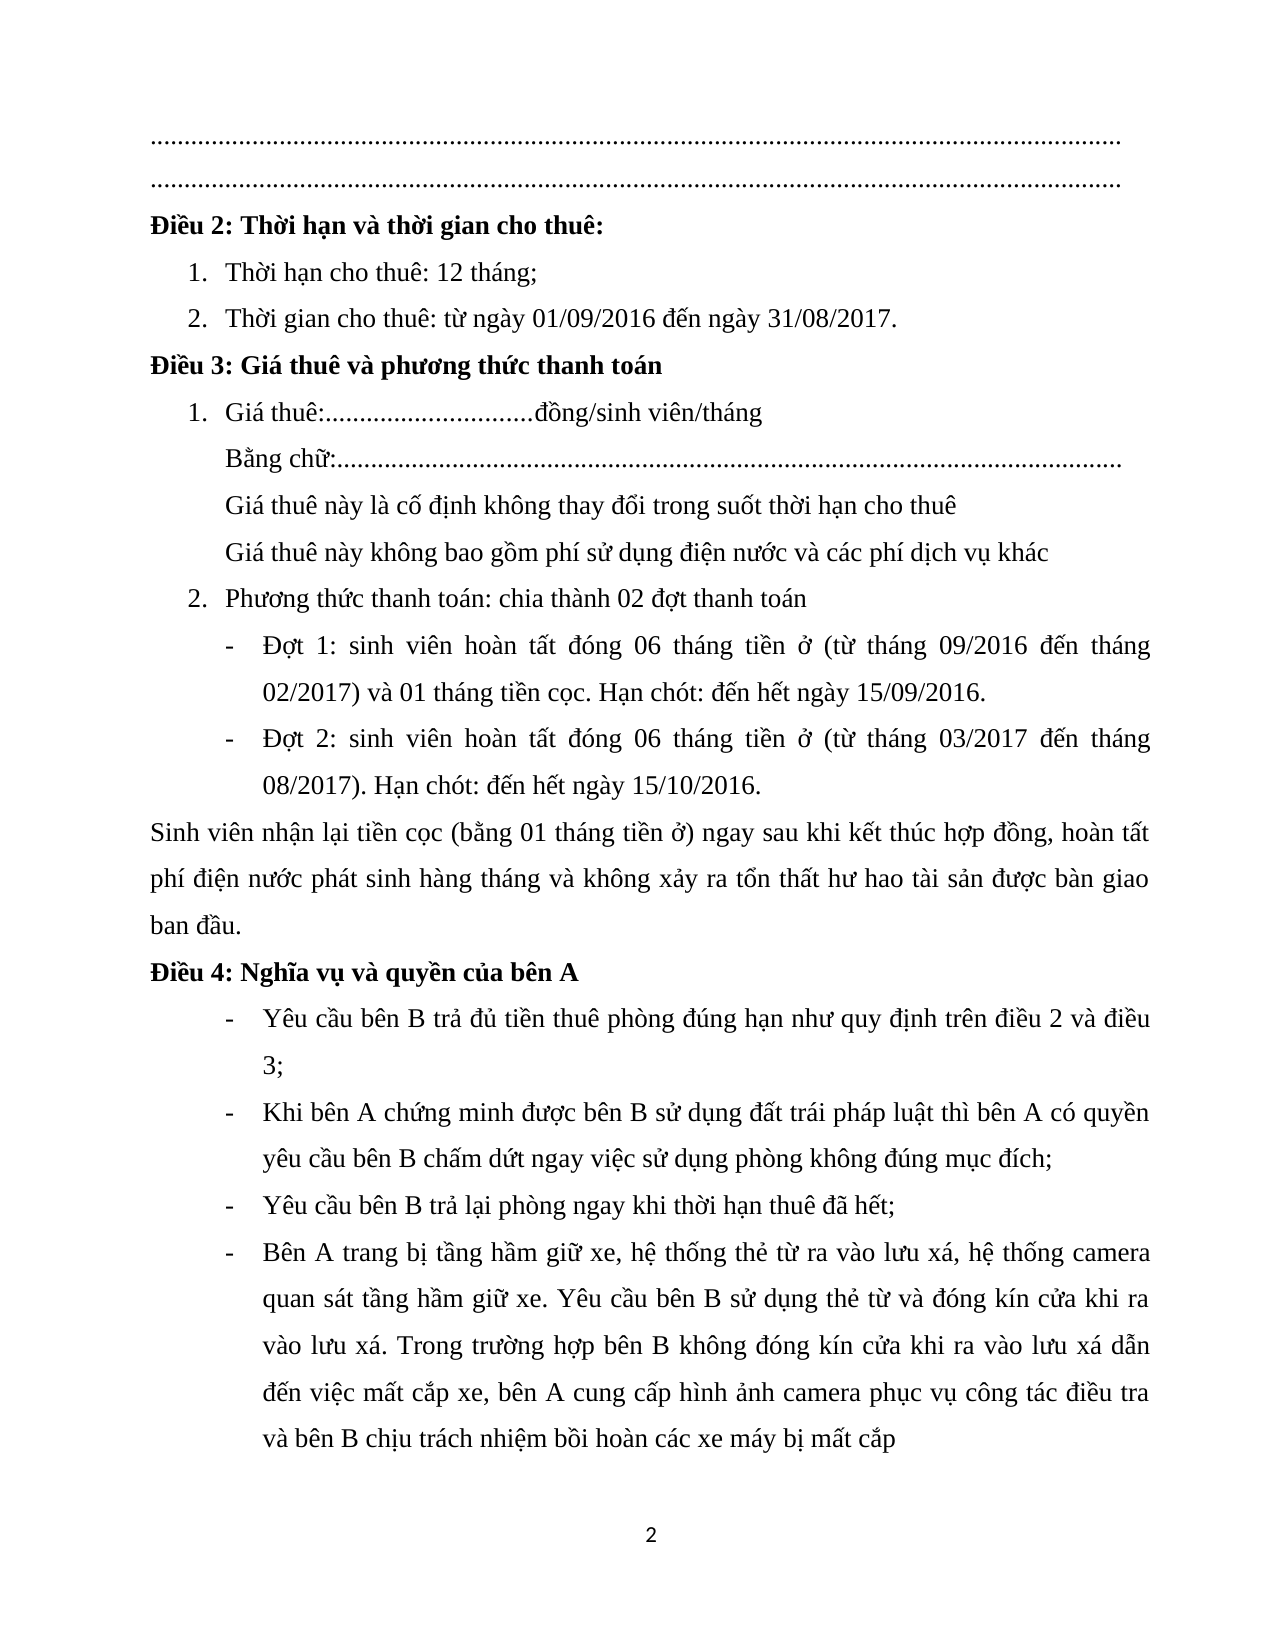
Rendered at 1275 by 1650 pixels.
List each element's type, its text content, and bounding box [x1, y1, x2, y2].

list Đợt 2: sinh viên hoàn tất đóng 06 tháng tiền ở (từ tháng 03/2017 đến tháng 08/2017). Hạn chót: đến hết ngày 15/10/2016. [225, 722, 1152, 800]
list Thời gian cho thuê: từ ngày 01/09/2016 đến ngày 31/08/2017. [187, 302, 1152, 333]
text Điều 3: Giá thuê và phương thức thanh toán [150, 349, 1152, 380]
list Yêu cầu bên B trả đủ tiền thuê phòng đúng hạn như quy định trên điều 2 và điều 3; [225, 1002, 1152, 1080]
list Yêu cầu bên B trả lại phòng ngay khi thời hạn thuê đã hết; [225, 1189, 1152, 1220]
list Giá thuê: đồng/sinh viên/tháng [187, 396, 1152, 427]
text Điều 4: Nghĩa vụ và quyền của bên A [150, 956, 1152, 987]
text Sinh viên nhận lại tiền cọc (bằng 01 tháng tiền ở) ngay sau khi kết thúc hợp đồng, hoàn tất phí điện nước phát sinh hàng tháng và không xảy ra tổn thất hư hao tài sản được bàn giao ban đầu. [150, 816, 1152, 940]
list Bằng chữ: [225, 442, 1152, 473]
list Bên A trang bị tầng hầm giữ xe, hệ thống thẻ từ ra vào lưu xá, hệ thống camera quan sát tầng hầm giữ xe. Yêu cầu bên B sử dụng thẻ từ và đóng kín cửa khi ra vào lưu xá. Trong trường hợp bên B không đóng kín cửa khi ra vào lưu xá dẫn đến việc mất cắp xe, bên A cung cấp hình ảnh camera phục vụ công tác điều tra và bên B chịu trách nhiệm bồi hoàn các xe máy bị mất cắp [225, 1236, 1152, 1453]
list Thời hạn cho thuê: 12 tháng; [187, 256, 1152, 287]
list Đợt 1: sinh viên hoàn tất đóng 06 tháng tiền ở (từ tháng 09/2016 đến tháng 02/2017) và 01 tháng tiền cọc. Hạn chót: đến hết ngày 15/09/2016. [225, 629, 1152, 707]
list Giá thuê này là cố định không thay đổi trong suốt thời hạn cho thuê [225, 489, 1152, 520]
text Điều 2: Thời hạn và thời gian cho thuê: [150, 209, 1152, 240]
list Phương thức thanh toán: chia thành 02 đợt thanh toán [187, 582, 1152, 613]
list Giá thuê này không bao gồm phí sử dụng điện nước và các phí dịch vụ khác [225, 536, 1152, 567]
list Khi bên A chứng minh được bên B sử dụng đất trái pháp luật thì bên A có quyền yêu cầu bên B chấm dứt ngay việc sử dụng phòng không đúng mục đích; [225, 1096, 1152, 1173]
